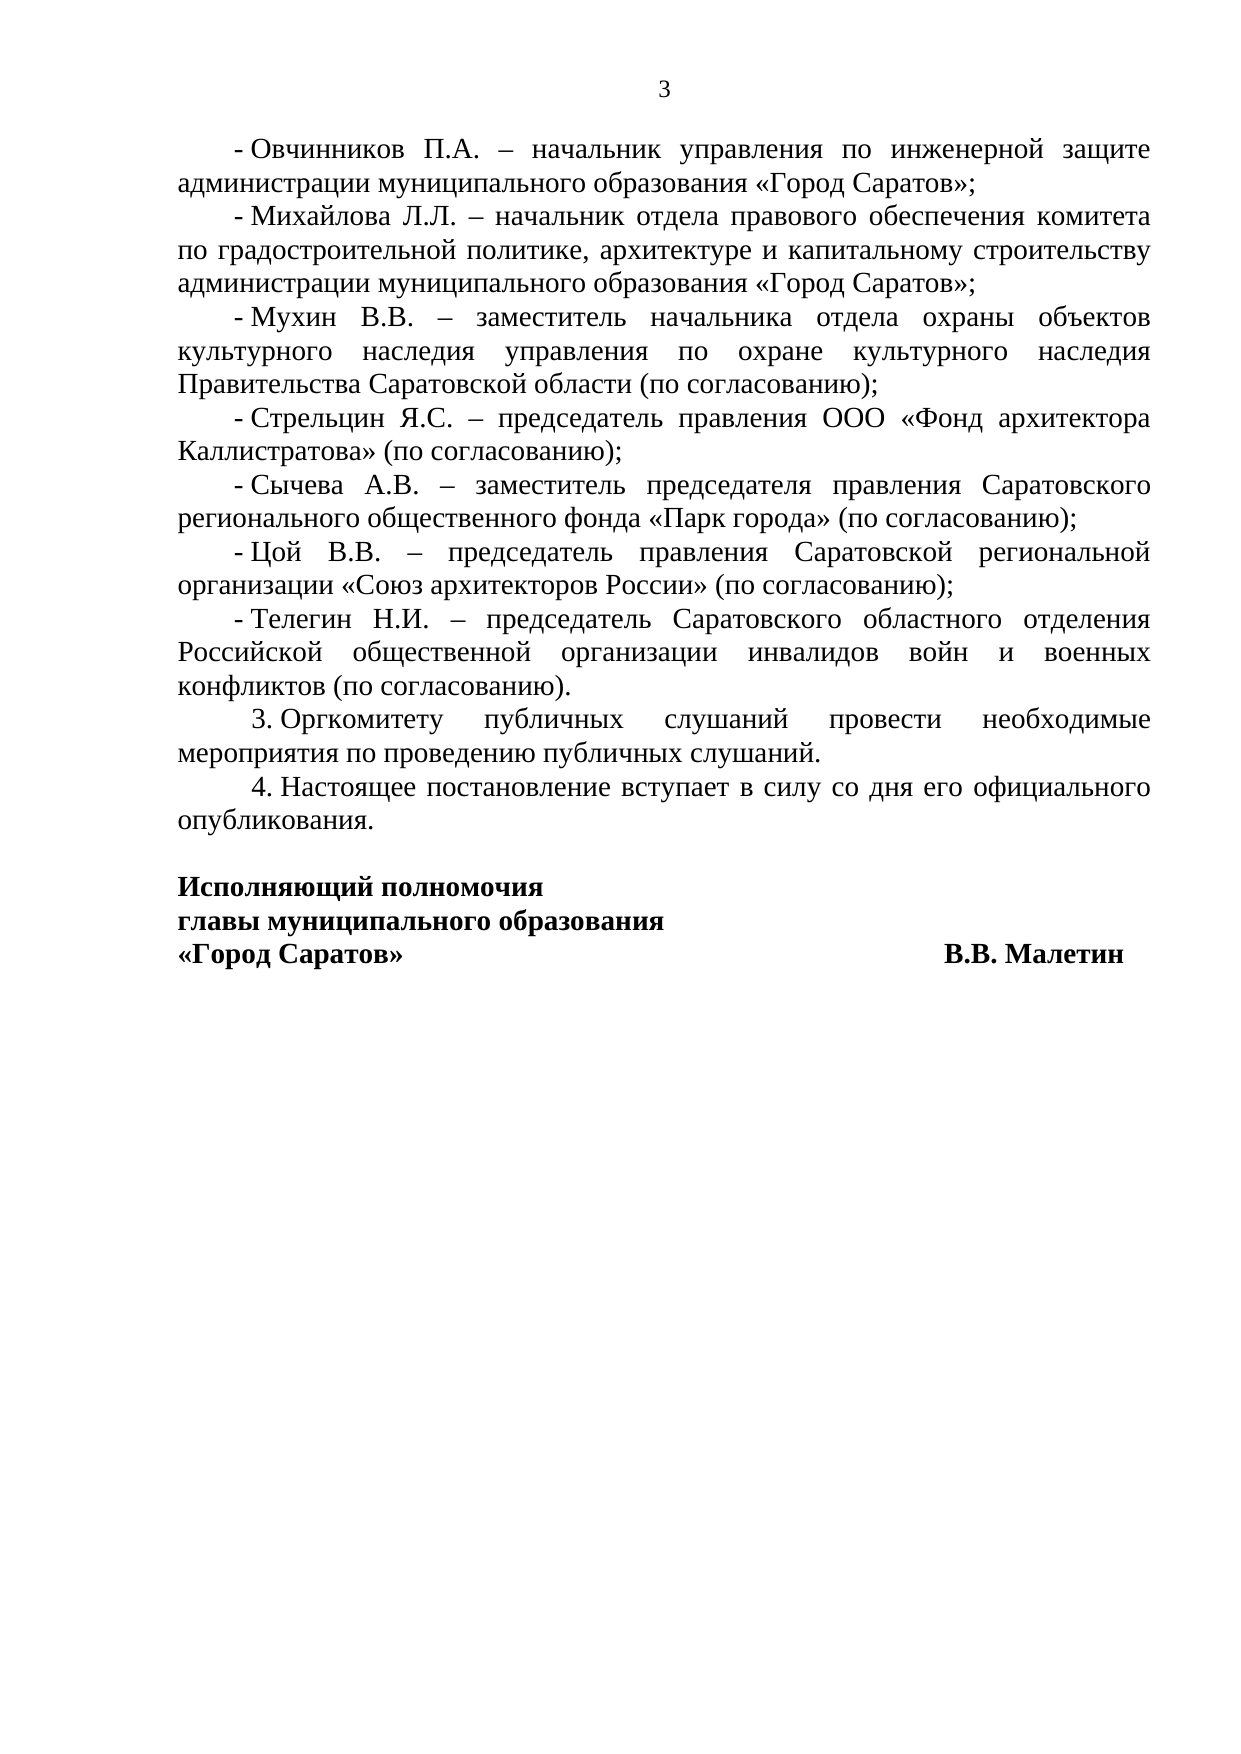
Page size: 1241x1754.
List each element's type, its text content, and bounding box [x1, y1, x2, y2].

text 3. Оргкомитету публичных слушаний провести необходимые мероприятия по проведению публичных слушаний. [177, 702, 1152, 769]
text - Овчинников П.А. – начальник управления по инженерной защите администрации муниципального образования «Город Саратов»; [177, 131, 1152, 198]
text «Город Саратов» В.В. Малетин [177, 936, 1152, 970]
text - Стрельцин Я.С. – председатель правления ООО «Фонд архитектора Каллистратова» (по согласованию); [177, 400, 1152, 467]
text - Мухин В.В. – заместитель начальника отдела охраны объектов культурного наследия управления по охране культурного наследия Правительства Саратовской области (по согласованию); [177, 299, 1152, 400]
text - Телегин Н.И. – председатель Саратовского областного отделения Российской общественной организации инвалидов войн и военных конфликтов (по согласованию). [177, 601, 1152, 702]
text 4. Настоящее постановление вступает в силу со дня его официального опубликования. [177, 769, 1152, 836]
text Исполняющий полномочия [177, 869, 1152, 903]
text - Цой В.В. – председатель правления Саратовской региональной организации «Союз архитекторов России» (по согласованию); [177, 534, 1152, 601]
text - Сычева А.В. – заместитель председателя правления Саратовского регионального общественного фонда «Парк города» (по согласованию); [177, 467, 1152, 534]
text - Михайлова Л.Л. – начальник отдела правового обеспечения комитета по градостроительной политике, архитектуре и капитальному строительству администрации муниципального образования «Город Саратов»; [177, 198, 1152, 299]
text главы муниципального образования [177, 903, 1152, 936]
